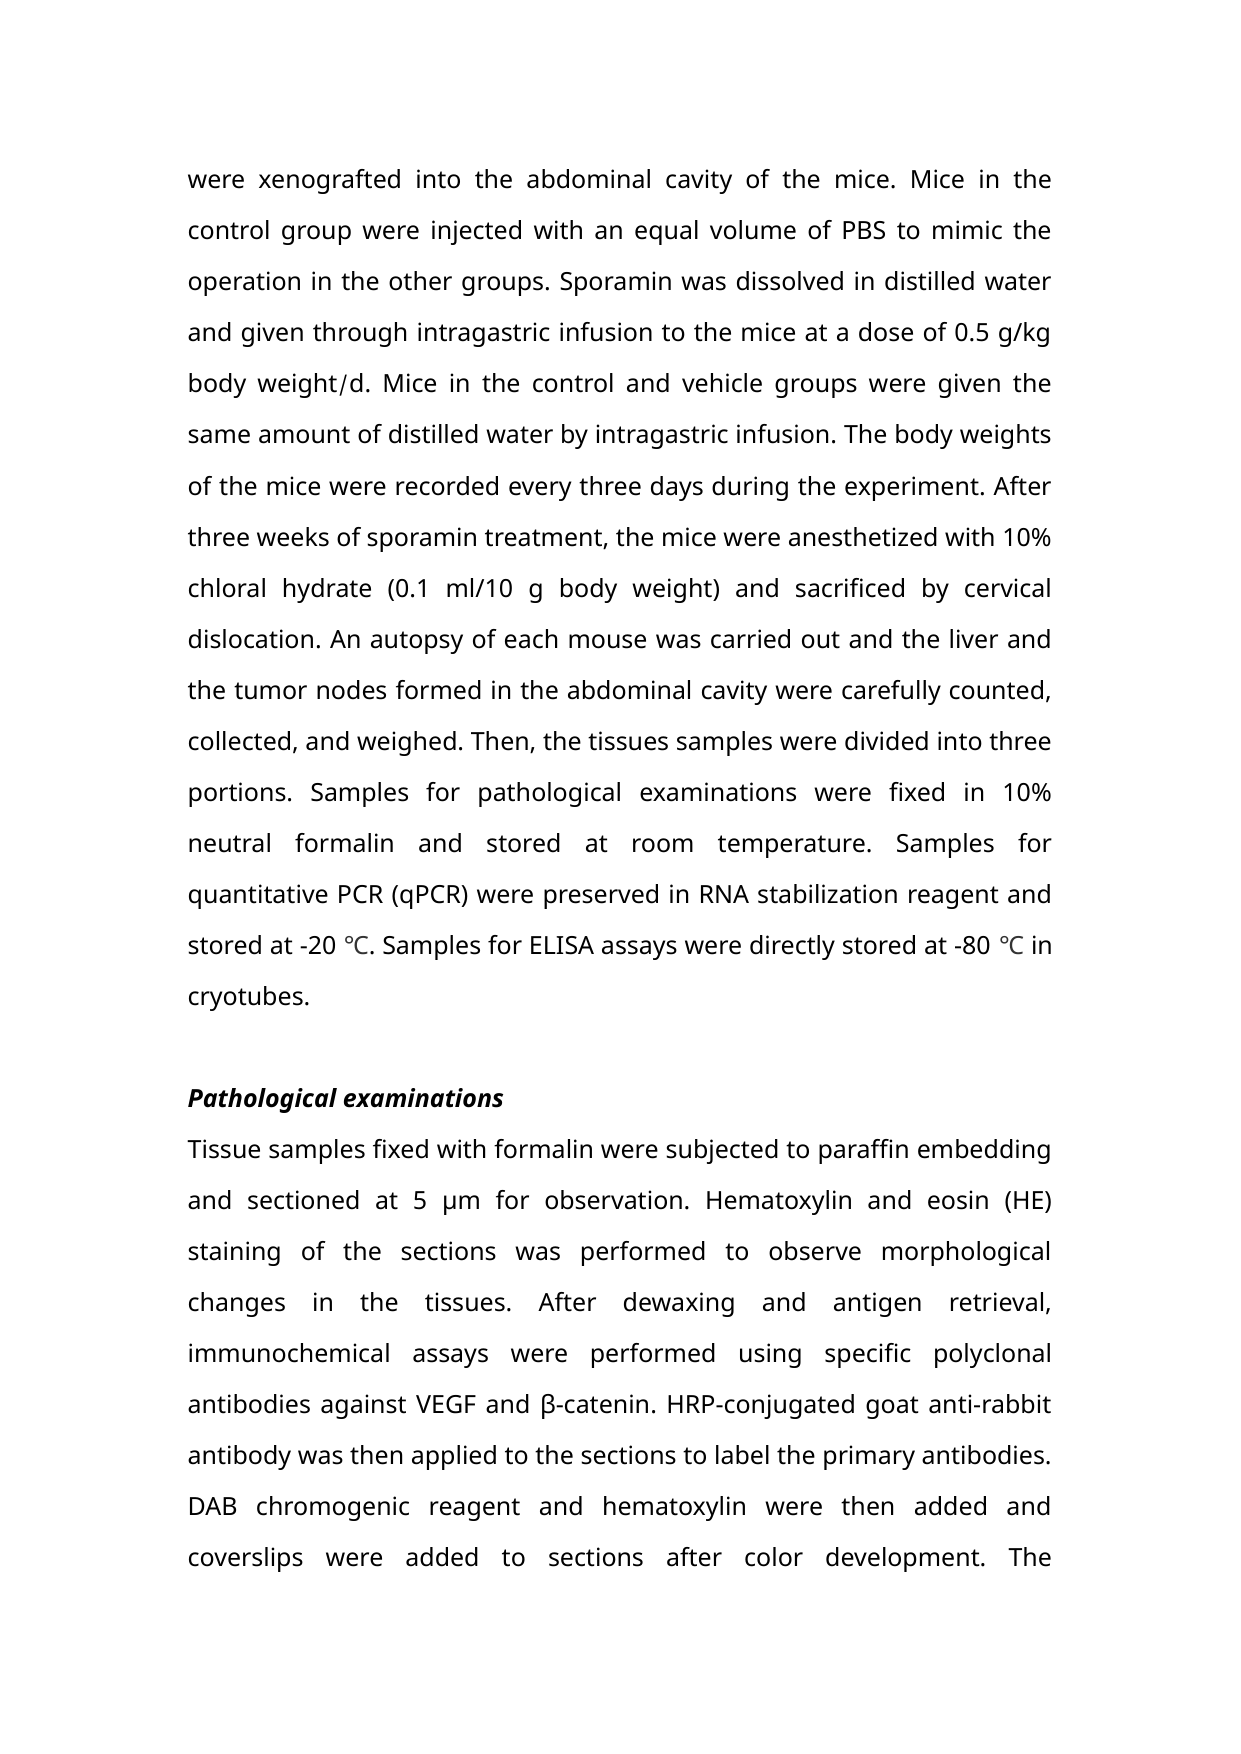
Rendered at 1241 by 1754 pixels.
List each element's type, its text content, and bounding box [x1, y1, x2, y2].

text Pathological examinations [187, 1081, 1053, 1115]
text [187, 1132, 1053, 1574]
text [187, 162, 1053, 1013]
